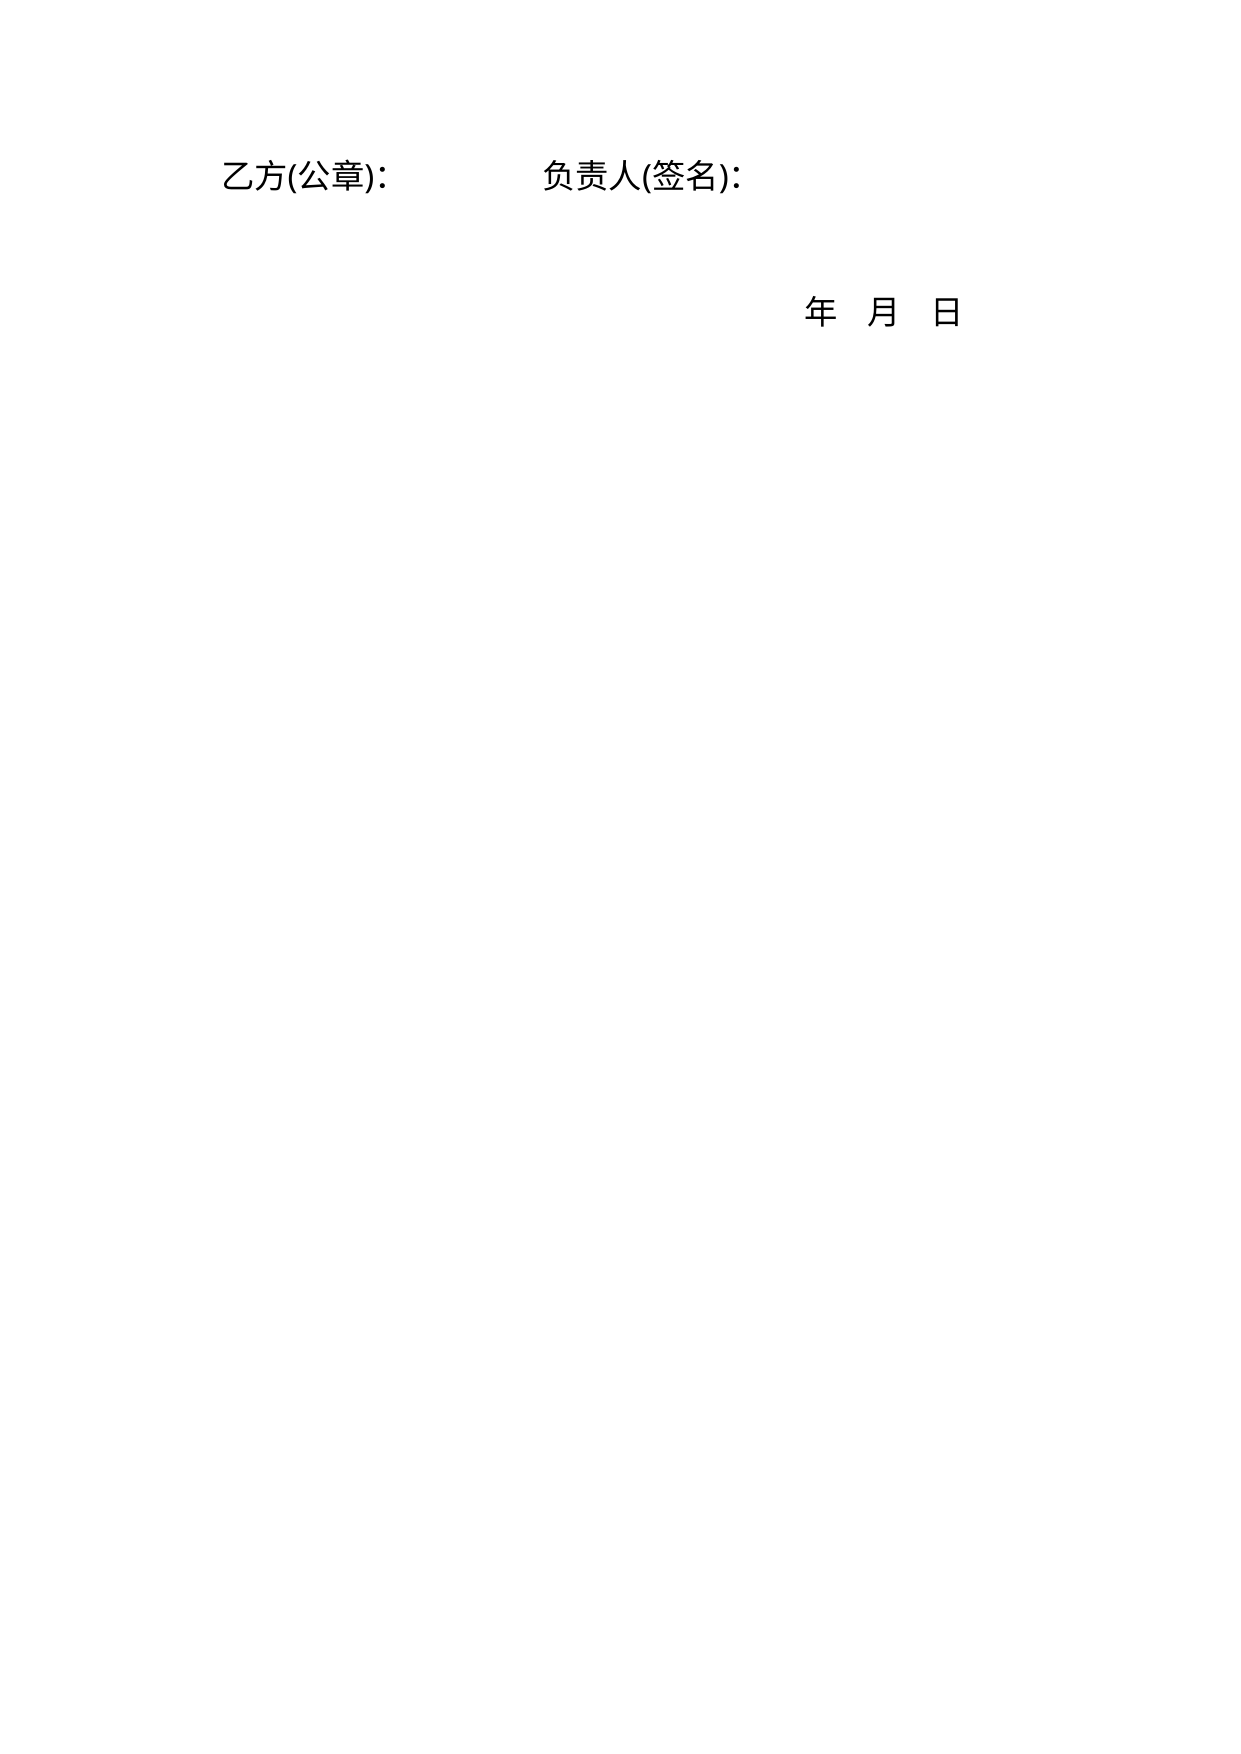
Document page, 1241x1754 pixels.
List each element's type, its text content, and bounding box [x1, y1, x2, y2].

text 乙方(公章)： 负责人(签名)： [187, 150, 1053, 198]
text 年 月 日 [187, 286, 1053, 334]
